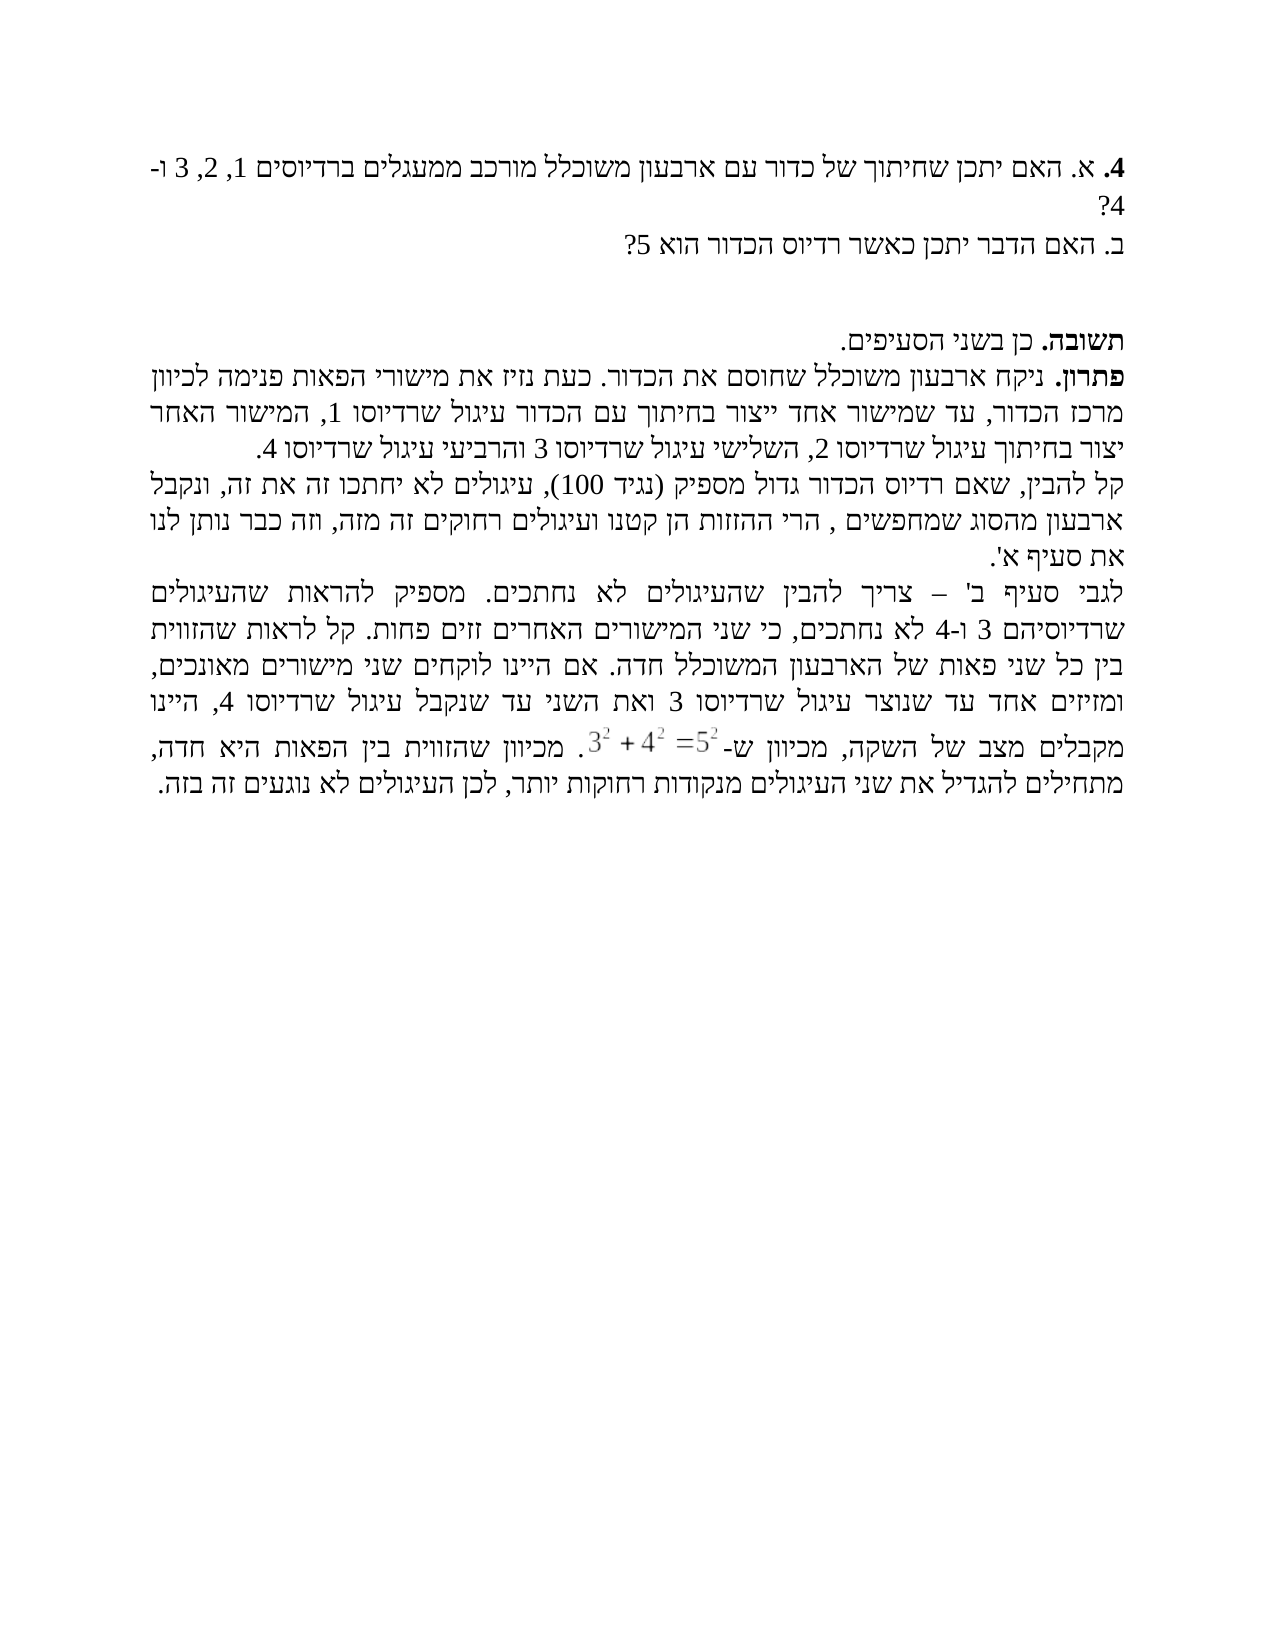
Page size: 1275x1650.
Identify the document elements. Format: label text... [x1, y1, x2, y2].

list תשובה. כן בשני הסעיפים. [150, 323, 1125, 356]
text 4. א. האם יתכן שחיתוך של כדור עם ארבעון משוכלל מורכב ממעגלים ברדיוסים 1, 2, 3 ו-4? [150, 150, 1125, 222]
list קל להבין, שאם רדיוס הכדור גדול מספיק (נגיד 100), עיגולים לא יחתכו זה את זה, ונקבל ארבעון מהסוג שמחפשים , הרי ההזזות הן קטנו ועיגולים רחוקים זה מזה, וזה כבר נותן לנו את סעיף א'. [150, 467, 1125, 573]
list פתרון. ניקח ארבעון משוכלל שחוסם את הכדור. כעת נזיז את מישורי הפאות פנימה לכיוון מרכז הכדור, עד שמישור אחד ייצור בחיתוך עם הכדור עיגול שרדיוסו 1, המישור האחר יצור בחיתוך עיגול שרדיוסו 2, השלישי עיגול שרדיוסו 3 והרביעי עיגול שרדיוסו 4. [150, 359, 1125, 464]
list לגבי סעיף ב' – צריך להבין שהעיגולים לא נחתכים. מספיק להראות שהעיגולים שרדיוסיהם 3 ו-4 לא נחתכים, כי שני המישורים האחרים זזים פחות. קל לראות שהזווית בין כל שני פאות של הארבעון המשוכלל חדה. אם היינו לוקחים שני מישורים מאונכים, ומזיזים אחד עד שנוצר עיגול שרדיוסו 3 ואת השני עד שנקבל עיגול שרדיוסו 4, היינו מקבלים מצב של השקה, מכיוון ש-. מכיוון שהזווית בין הפאות היא חדה, מתחילים להגדיל את שני העיגולים מנקודות רחוקות יותר, לכן העיגולים לא נוגעים זה בזה. [150, 576, 1125, 800]
text ב. האם הדבר יתכן כאשר רדיוס הכדור הוא 5? [150, 227, 1125, 261]
